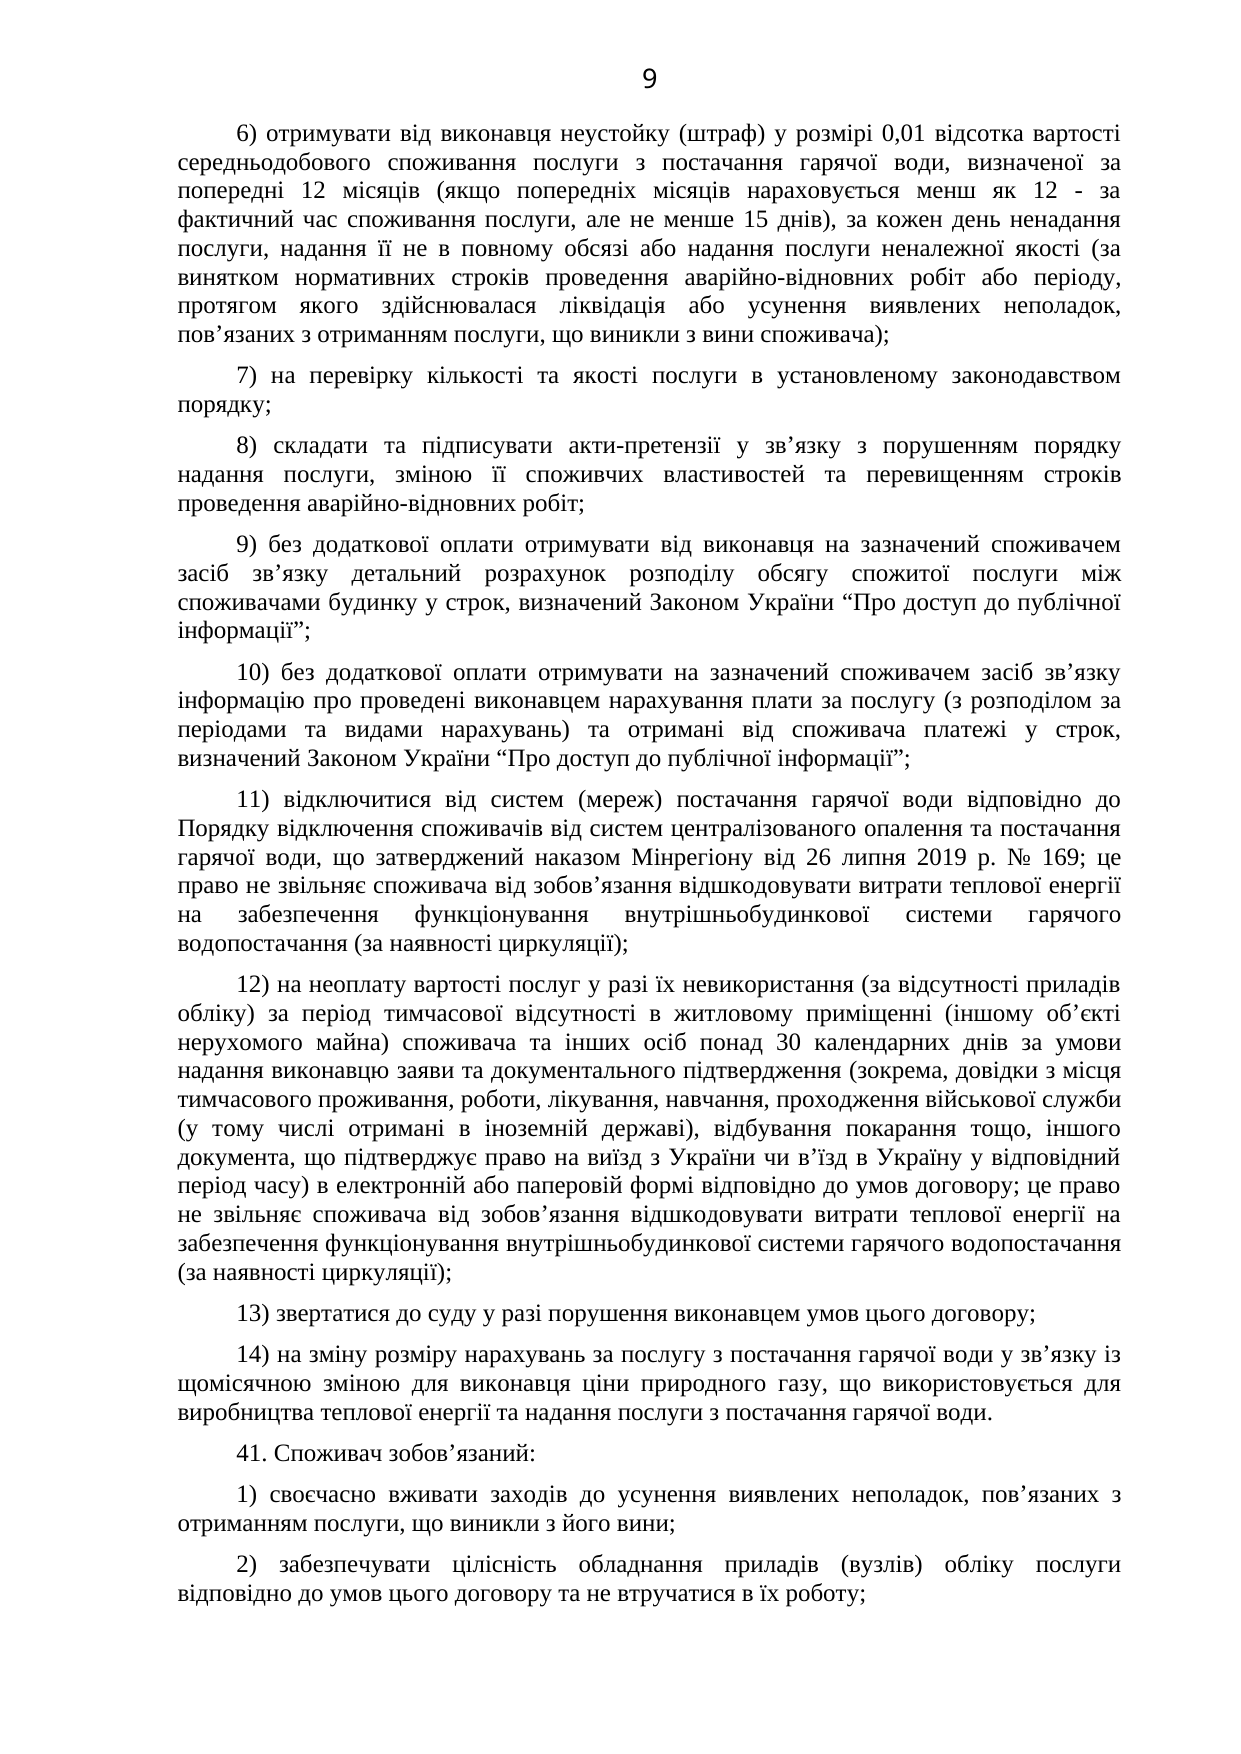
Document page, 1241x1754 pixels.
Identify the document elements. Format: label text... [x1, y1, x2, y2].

text 9) без додаткової оплати отримувати від виконавця на зазначений споживачем засіб зв’язку детальний розрахунок розподілу обсягу спожитої послуги між споживачами будинку у строк, визначений Законом України “Про доступ до публічної інформації”; [177, 529, 1122, 644]
text 7) на перевірку кількості та якості послуги в установленому законодавством порядку; [177, 361, 1122, 418]
text 12) на неоплату вартості послуг у разі їх невикористання (за відсутності приладів обліку) за період тимчасової відсутності в житловому приміщенні (іншому об’єкті нерухомого майна) споживача та інших осіб понад 30 календарних днів за умови надання виконавцю заяви та документального підтвердження (зокрема, довідки з місця тимчасового проживання, роботи, лікування, навчання, проходження військової служби (у тому числі отримані в іноземній державі), відбування покарання тощо, іншого документа, що підтверджує право на виїзд з України чи в’їзд в Україну у відповідний період часу) в електронній або паперовій формі відповідно до умов договору; це право не звільняє споживача від зобов’язання відшкодовувати витрати теплової енергії на забезпечення функціонування внутрішньобудинкової системи гарячого водопостачання (за наявності циркуляції); [177, 969, 1122, 1286]
text 1) своєчасно вживати заходів до усунення виявлених неполадок, пов’язаних з отриманням послуги, що виникли з його вини; [177, 1479, 1122, 1537]
text 2) забезпечувати цілісність обладнання приладів (вузлів) обліку послуги відповідно до умов цього договору та не втручатися в їх роботу; [177, 1549, 1122, 1607]
text 10) без додаткової оплати отримувати на зазначений споживачем засіб зв’язку інформацію про проведені виконавцем нарахування плати за послугу (з розподілом за періодами та видами нарахувань) та отримані від споживача платежі у строк, визначений Законом України “Про доступ до публічної інформації”; [177, 657, 1122, 772]
text 41. Споживач зобов’язаний: [177, 1438, 1122, 1467]
text 11) відключитися від систем (мереж) постачання гарячої води відповідно до Порядку відключення споживачів від систем централізованого опалення та постачання гарячої води, що затверджений наказом Мінрегіону від 26 липня 2019 р. № 169; це право не звільняє споживача від зобов’язання відшкодовувати витрати теплової енергії на забезпечення функціонування внутрішньобудинкової системи гарячого водопостачання (за наявності циркуляції); [177, 784, 1122, 957]
text 13) звертатися до суду у разі порушення виконавцем умов цього договору; [177, 1298, 1122, 1327]
text 8) складати та підписувати акти-претензії у зв’язку з порушенням порядку надання послуги, зміною її споживчих властивостей та перевищенням строків проведення аварійно-відновних робіт; [177, 431, 1122, 517]
text 6) отримувати від виконавця неустойку (штраф) у розмірі 0,01 відсотка вартості середньодобового споживання послуги з постачання гарячої води, визначеної за попередні 12 місяців (якщо попередніх місяців нараховується менш як 12 - за фактичний час споживання послуги, але не менше 15 днів), за кожен день ненадання послуги, надання її не в повному обсязі або надання послуги неналежної якості (за винятком нормативних строків проведення аварійно-відновних робіт або періоду, протягом якого здійснювалася ліквідація або усунення виявлених неполадок, пов’язаних з отриманням послуги, що виникли з вини споживача); [177, 118, 1122, 348]
text 14) на зміну розміру нарахувань за послугу з постачання гарячої води у зв’язку із щомісячною зміною для виконавця ціни природного газу, що використовується для виробництва теплової енергії та надання послуги з постачання гарячої води. [177, 1339, 1122, 1426]
